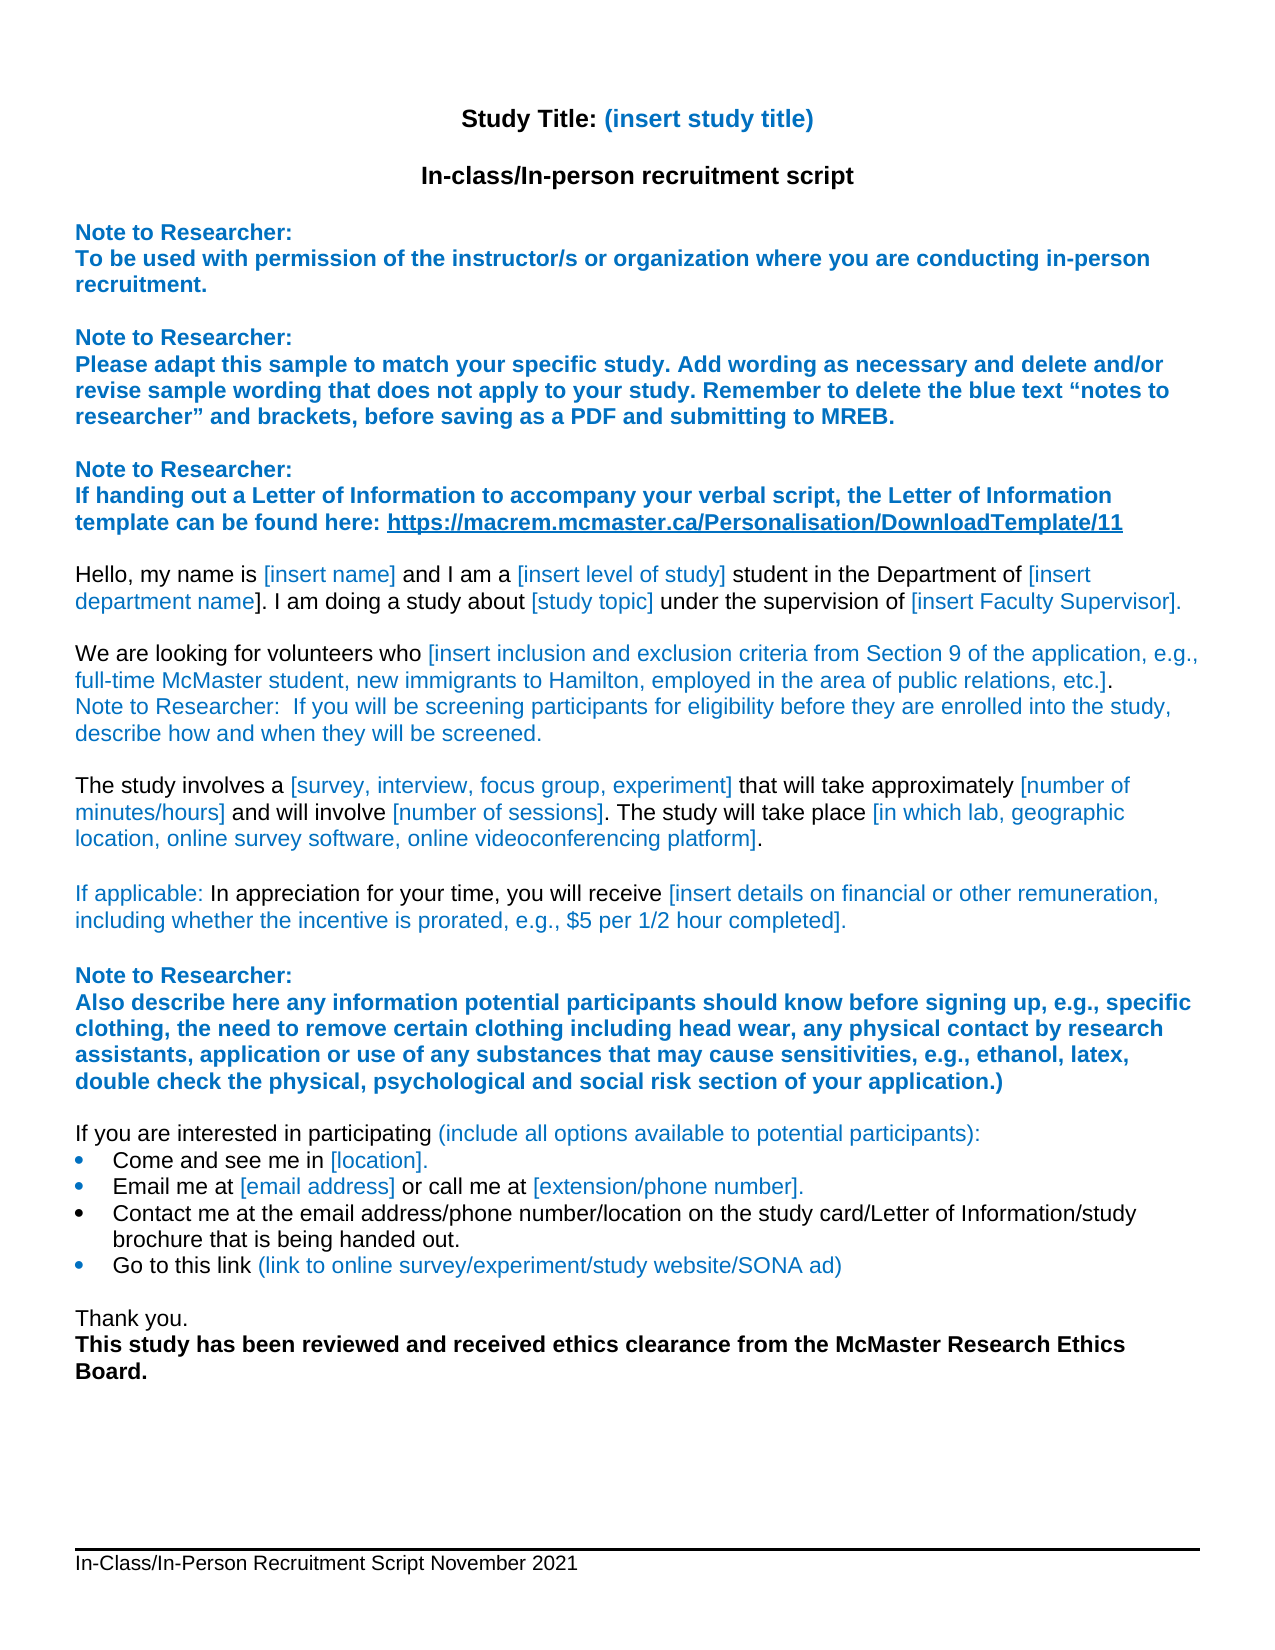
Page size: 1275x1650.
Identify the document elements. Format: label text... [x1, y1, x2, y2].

text Note to Researcher: [75, 456, 1200, 482]
text If you are interested in participating (include all options available to potential participants): [75, 1120, 1200, 1147]
list Come and see me in [location]. [75, 1147, 1200, 1173]
text If handing out a Letter of Information to accompany your verbal script, the Letter of Information template can be found here: https://macrem.mcmaster.ca/Personalisation/DownloadTemplate/11 [75, 482, 1200, 535]
text To be used with permission of the instructor/s or organization where you are conducting in-person recruitment. [75, 245, 1200, 298]
text Study Title: (insert study title) [75, 104, 1200, 132]
list Contact me at the email address/phone number/location on the study card/Letter of Information/study brochure that is being handed out. [75, 1199, 1200, 1252]
text Also describe here any information potential participants should know before signing up, e.g., specific clothing, the need to remove certain clothing including head wear, any physical contact by research assistants, application or use of any substances that may cause sensitivities, e.g., ethanol, latex, double check the physical, psychological and social risk section of your application.) [75, 989, 1200, 1094]
text Please adapt this sample to match your specific study. Add wording as necessary and delete and/or revise sample wording that does not apply to your study. Remember to delete the blue text “notes to researcher” and brackets, before saving as a PDF and submitting to MREB. [75, 351, 1200, 429]
text Note to Researcher: [75, 962, 1200, 989]
text Note to Researcher: [75, 324, 1200, 351]
text If applicable: In appreciation for your time, you will receive [insert details on financial or other remuneration, including whether the incentive is prorated, e.g., $5 per 1/2 hour completed]. [75, 880, 1200, 933]
text Hello, my name is [insert name] and I am a [insert level of study] student in the Department of [insert department name]. I am doing a study about [study topic] under the supervision of [insert Faculty Supervisor]. [75, 561, 1200, 614]
text The study involves a [survey, interview, focus group, experiment] that will take approximately [number of minutes/hours] and will involve [number of sessions]. The study will take place [in which lab, geographic location, online survey software, online videoconferencing platform]. [75, 772, 1200, 851]
text We are looking for volunteers who [insert inclusion and exclusion criteria from Section 9 of the application, e.g., full-time McMaster student, new immigrants to Hamilton, employed in the area of public relations, etc.]. [75, 640, 1200, 693]
list Go to this link (link to online survey/experiment/study website/SONA ad) [75, 1252, 1200, 1278]
text Note to Researcher: [75, 219, 1200, 245]
text In-class/In-person recruitment script [75, 161, 1200, 190]
text This study has been reviewed and received ethics clearance from the McMaster Research Ethics Board. [75, 1331, 1200, 1384]
text Thank you. [75, 1305, 1200, 1331]
text Note to Researcher: If you will be screening participants for eligibility before they are enrolled into the study, describe how and when they will be screened. [75, 693, 1200, 746]
list Email me at [email address] or call me at [extension/phone number]. [75, 1173, 1200, 1199]
